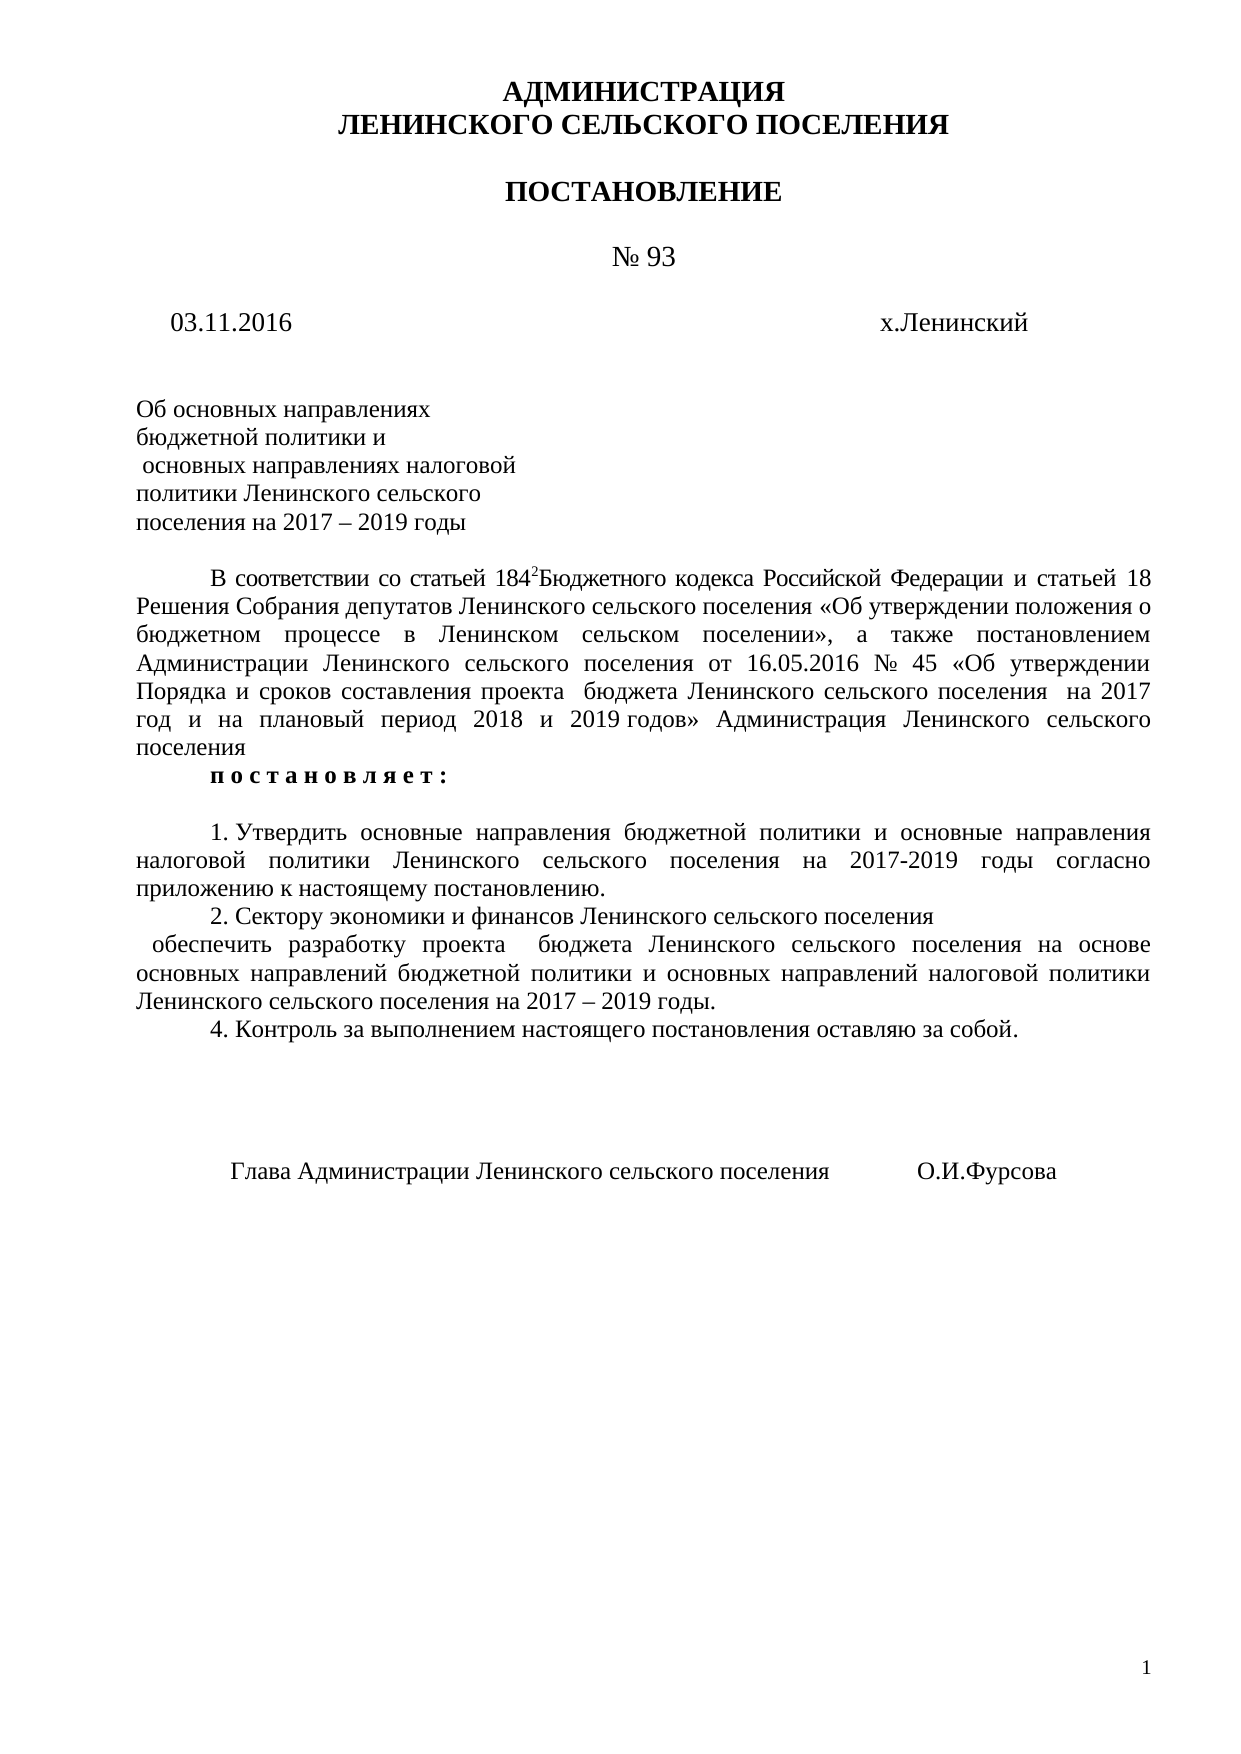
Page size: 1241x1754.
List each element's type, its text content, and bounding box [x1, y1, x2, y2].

text Об основных направлениях [136, 395, 1152, 423]
text 03.11.2016 х.Ленинский [136, 306, 1152, 337]
text постановляет: [136, 761, 1152, 789]
subtitle ПОСТАНОВЛЕНИЕ [136, 174, 1152, 208]
text 2. Сектору экономики и финансов Ленинского сельского поселения [136, 902, 1152, 930]
text обеспечить разработку проекта бюджета Ленинского сельского поселения на основе основных направлений бюджетной политики и основных направлений налоговой политики Ленинского сельского поселения на 2017 – 2019 годы. [136, 930, 1152, 1015]
text 4. Контроль за выполнением настоящего постановления оставляю за собой. [136, 1015, 1152, 1043]
text ЛЕНИНСКОГО СЕЛЬСКОГО ПОСЕЛЕНИЯ [136, 107, 1152, 141]
text основных направлениях налоговой [136, 451, 1152, 479]
text поселения на 2017 – 2019 годы [136, 507, 1152, 536]
text В соответствии со статьей 1842Бюджетного кодекса Российской Федерации и статьей 18 Решения Собрания депутатов Ленинского сельского поселения «Об утверждении положения о бюджетном процессе в Ленинском сельском поселении», а также постановлением Администрации Ленинского сельского поселения от 16.05.2016 № 45 «Об утверждении Порядка и сроков составления проекта бюджета Ленинского сельского поселения на 2017 год и на плановый период 2018 и 2019 годов» Администрация Ленинского сельского поселения [136, 564, 1152, 761]
text АДМИНИСТРАЦИЯ [136, 74, 1152, 107]
text 1. Утвердить основные направления бюджетной политики и основные направления налоговой политики Ленинского сельского поселения на 2017-2019 годы согласно приложению к настоящему постановлению. [136, 817, 1152, 902]
text Глава Администрации Ленинского сельского поселения О.И.Фурсова [136, 1157, 1152, 1185]
text политики Ленинского сельского [136, 479, 1152, 507]
text бюджетной политики и [136, 423, 1152, 451]
text 93 [136, 239, 1152, 273]
